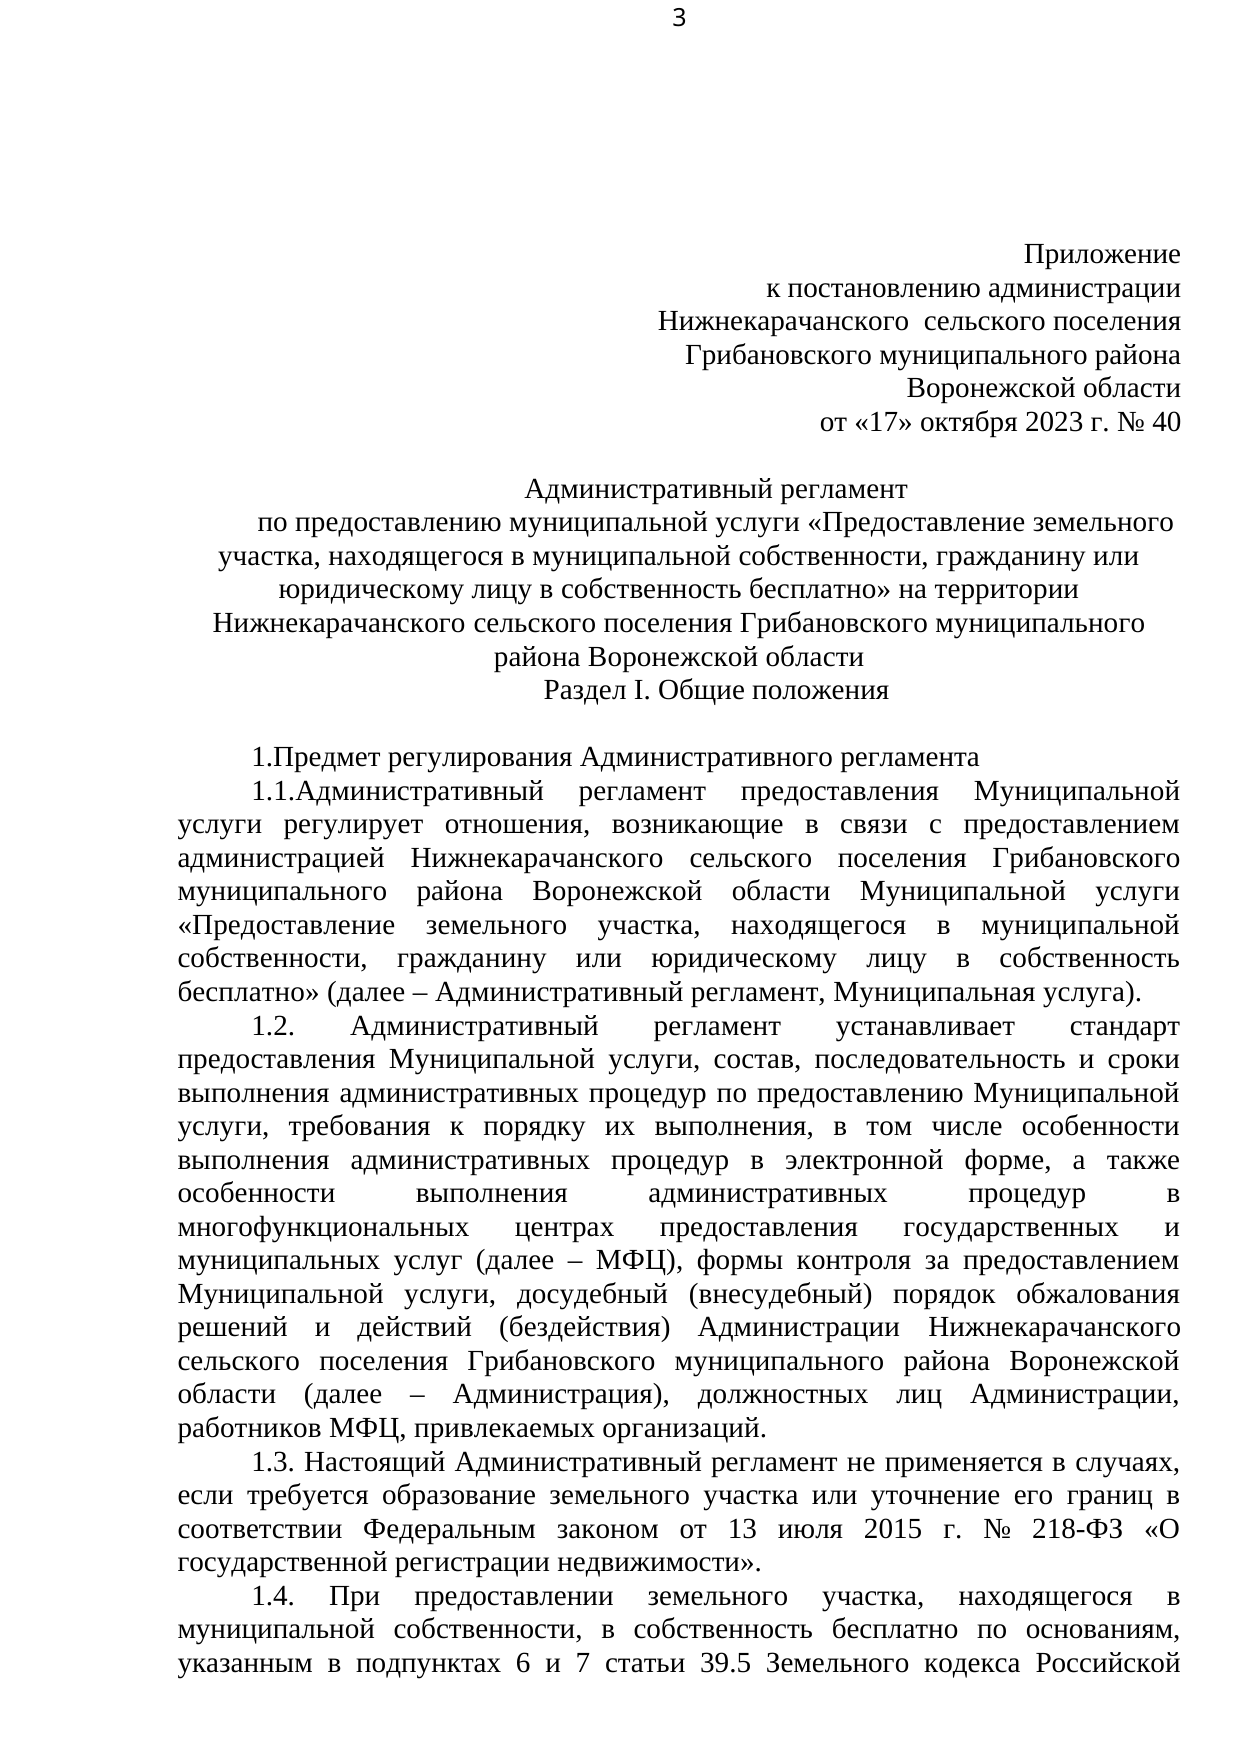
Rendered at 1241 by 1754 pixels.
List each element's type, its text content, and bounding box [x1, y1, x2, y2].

text Воронежской области [177, 370, 1181, 404]
text Административный регламент [177, 471, 1181, 504]
text Грибановского муниципального района [177, 337, 1181, 370]
text 1.2. Административный регламент устанавливает стандарт предоставления Муниципальной услуги, состав, последовательность и сроки выполнения административных процедур по предоставлению Муниципальной услуги, требования к порядку их выполнения, в том числе особенности выполнения административных процедур в электронной форме, а также особенности выполнения административных процедур в многофункциональных центрах предоставления государственных и муниципальных услуг (далее – МФЦ), формы контроля за предоставлением Муниципальной услуги, досудебный (внесудебный) порядок обжалования решений и действий (бездействия) Администрации Нижнекарачанского сельского поселения Грибановского муниципального района Воронежской области (далее – Администрация), должностных лиц Администрации, работников МФЦ, привлекаемых организаций. [177, 1008, 1181, 1444]
text от «17» октября 2023 г. № 40 [177, 404, 1181, 437]
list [177, 1578, 1181, 1678]
text Приложение [177, 236, 1181, 270]
text Раздел I. Общие положения [177, 672, 1181, 706]
text к постановлению администрации [177, 270, 1181, 303]
text по предоставлению муниципальной услуги «Предоставление земельного участка, находящегося в муниципальной собственности, гражданину или юридическому лицу в собственность бесплатно» на территории Нижнекарачанского сельского поселения Грибановского муниципального района Воронежской области [177, 504, 1181, 672]
text 1.1.Административный регламент предоставления Муниципальной услуги регулирует отношения, возникающие в связи с предоставлением администрацией Нижнекарачанского сельского поселения Грибановского муниципального района Воронежской области Муниципальной услуги «Предоставление земельного участка, находящегося в муниципальной собственности, гражданину или юридическому лицу в собственность бесплатно» (далее – Административный регламент, Муниципальная услуга). [177, 773, 1181, 1008]
text Нижнекарачанского сельского поселения [177, 303, 1181, 337]
list 1.3. Настоящий Административный регламент не применяется в случаях, если требуется образование земельного участка или уточнение его границ в соответствии Федеральным законом от 13 июля 2015 г. № 218-ФЗ «О государственной регистрации недвижимости». [177, 1444, 1181, 1578]
text 1.Предмет регулирования Административного регламента [177, 739, 1181, 773]
